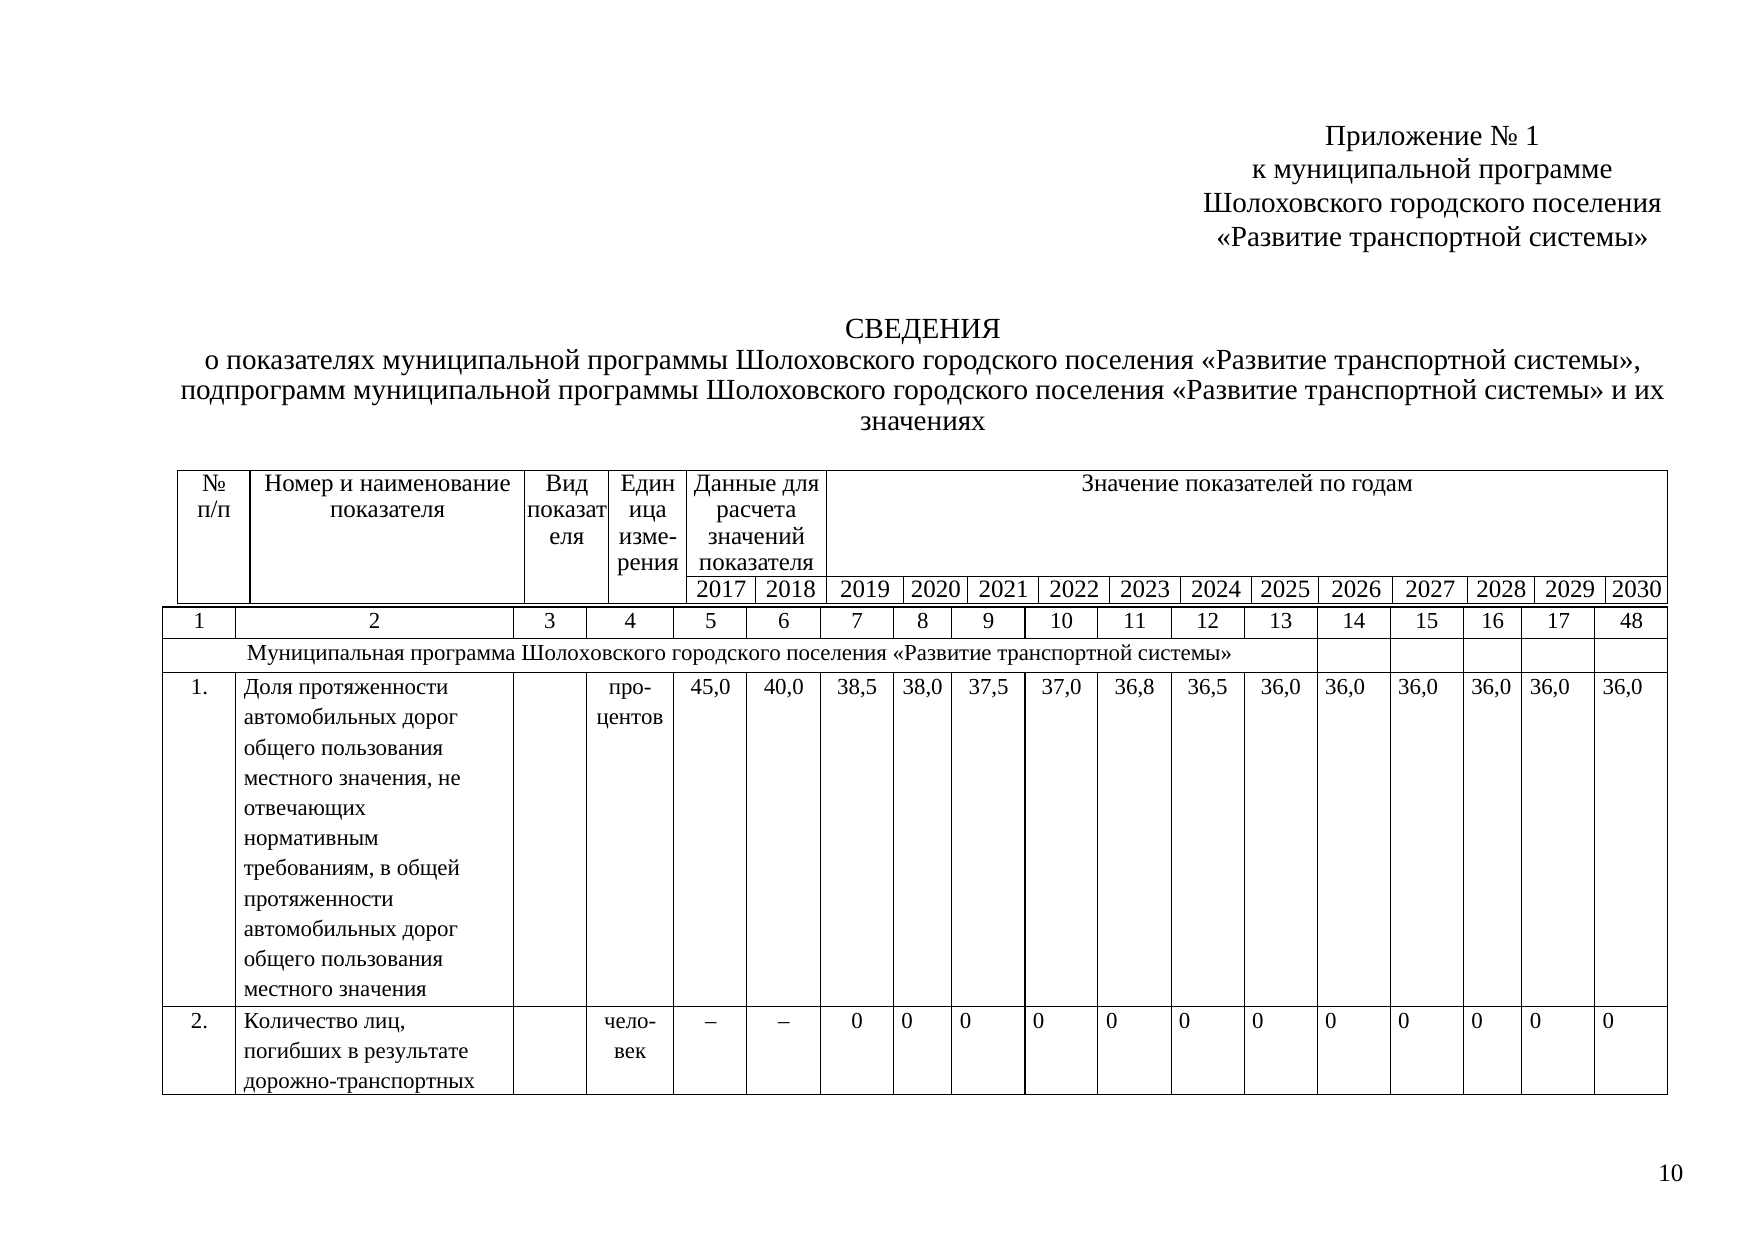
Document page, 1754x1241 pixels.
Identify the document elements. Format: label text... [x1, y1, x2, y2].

table_cell 2021 [968, 577, 1038, 603]
table_cell 1. [163, 673, 235, 1006]
table_cell [514, 673, 586, 1006]
table_cell 2030 [1606, 577, 1667, 603]
text о показателях муниципальной программы Шолоховского городского поселения «Развитие транспортной системы», [162, 345, 1683, 375]
table_cell 45,0 [674, 673, 746, 1006]
table_cell 2027 [1393, 577, 1467, 603]
table_cell [1522, 639, 1594, 672]
table_cell 36,0 [1464, 673, 1521, 1006]
table_cell Доля протяженности автомобильных дорог общего пользования местного значения, не отвечающих нормативным требованиям, в общей протяженности автомобильных дорог общего пользования местного значения [236, 673, 513, 1006]
table_cell чело-век [587, 1007, 673, 1094]
table_cell 36,0 [1595, 673, 1667, 1006]
table_header Единица измерения [609, 471, 686, 603]
table_cell 0 [1318, 1007, 1390, 1094]
table_cell 2018 [756, 577, 826, 603]
table_cell 0 [952, 1007, 1024, 1094]
table_cell [1464, 639, 1521, 672]
table_cell 36,0 [1318, 673, 1390, 1006]
text подпрограмм муниципальной программы Шолоховского городского поселения «Развитие транспортной системы» и их значениях [162, 375, 1683, 436]
table_cell 0 [1026, 1007, 1097, 1094]
table_cell 2026 [1319, 577, 1392, 603]
table_header 13 [1245, 608, 1317, 638]
table_header 48 [1595, 608, 1667, 638]
table_cell 2023 [1110, 577, 1180, 603]
table_cell 0 [1391, 1007, 1463, 1094]
table_cell 0 [1464, 1007, 1521, 1094]
table_header Значение показателей по годам [827, 471, 1667, 576]
table_header 8 [894, 608, 951, 638]
table_cell [1391, 639, 1463, 672]
table_cell 0 [821, 1007, 893, 1094]
table_cell 40,0 [747, 673, 820, 1006]
table_cell 2025 [1252, 577, 1318, 603]
table_cell про-центов [587, 673, 673, 1006]
table_cell 2019 [827, 577, 903, 603]
table_cell [514, 1007, 586, 1094]
table_cell 36,0 [1245, 673, 1317, 1006]
table_cell [1318, 639, 1390, 672]
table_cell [236, 1007, 513, 1094]
table_cell 2020 [904, 577, 967, 603]
text Приложение № 1 [1181, 118, 1683, 152]
table_cell 37,0 [1026, 673, 1097, 1006]
table_header 12 [1172, 608, 1244, 638]
table_cell 0 [1172, 1007, 1244, 1094]
table_cell [1595, 639, 1667, 672]
table_cell 36,0 [1391, 673, 1463, 1006]
table_cell 2022 [1039, 577, 1109, 603]
table_cell 36,8 [1098, 673, 1171, 1006]
table_header 11 [1098, 608, 1171, 638]
table_cell 0 [894, 1007, 951, 1094]
text к муниципальной программе [1181, 152, 1683, 185]
table_cell – [674, 1007, 746, 1094]
table_cell Муниципальная программа Шолоховского городского поселения «Развитие транспортной системы» [163, 639, 1317, 672]
table_cell – [747, 1007, 820, 1094]
table_header Номер и наименование показателя [251, 471, 524, 603]
table_header 4 [587, 608, 673, 638]
table_cell 37,5 [952, 673, 1024, 1006]
table_cell 0 [1595, 1007, 1667, 1094]
table_header 1 [163, 608, 235, 638]
table_cell 0 [1245, 1007, 1317, 1094]
table_cell 2029 [1535, 577, 1605, 603]
table_header 6 [747, 608, 820, 638]
table_cell 2028 [1468, 577, 1534, 603]
table_cell 38,5 [821, 673, 893, 1006]
table_cell 2. [163, 1007, 235, 1094]
table_header Вид показателя [525, 471, 608, 603]
table_header 17 [1522, 608, 1594, 638]
text Шолоховского городского поселения «Развитие транспортной системы» [1181, 185, 1683, 252]
table_header 14 [1318, 608, 1390, 638]
table_cell 2017 [687, 577, 755, 603]
table_header 5 [674, 608, 746, 638]
table_header 16 [1464, 608, 1521, 638]
table_cell 0 [1098, 1007, 1171, 1094]
table_header № п/п [178, 471, 249, 603]
table_header 9 [952, 608, 1024, 638]
table_header 3 [514, 608, 586, 638]
table_cell 36,0 [1522, 673, 1594, 1006]
text СВЕДЕНИЯ [162, 314, 1683, 345]
table_cell 2024 [1181, 577, 1251, 603]
table_header 7 [821, 608, 893, 638]
table_header 2 [236, 608, 513, 638]
table_cell 0 [1522, 1007, 1594, 1094]
table_header 10 [1026, 608, 1097, 638]
table_cell 36,5 [1172, 673, 1244, 1006]
table_header 15 [1391, 608, 1463, 638]
table_header Данные для расчета значений показателя [687, 471, 826, 576]
table_cell 38,0 [894, 673, 951, 1006]
